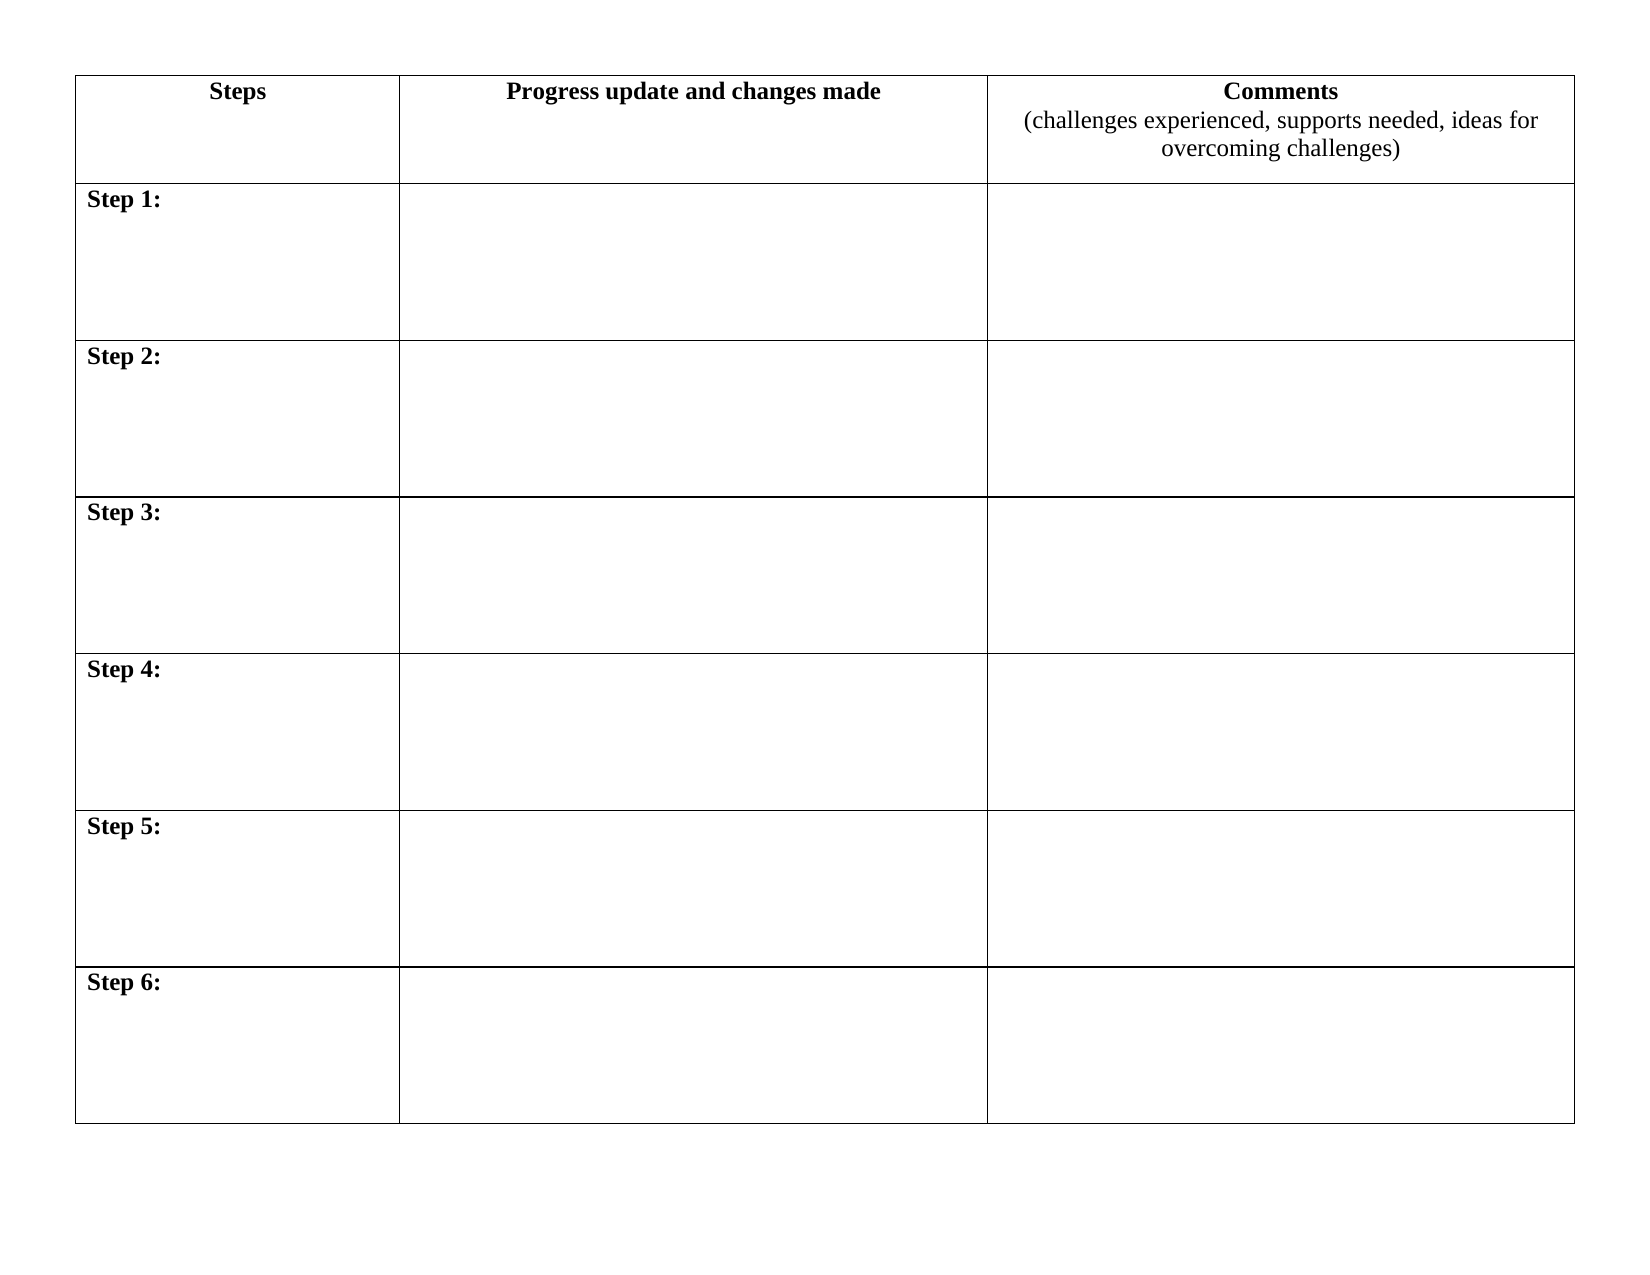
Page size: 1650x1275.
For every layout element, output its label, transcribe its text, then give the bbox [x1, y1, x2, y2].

table_cell [988, 498, 1574, 653]
table_cell [400, 654, 987, 810]
table_cell [400, 811, 987, 966]
table_cell [988, 654, 1574, 810]
table_cell [988, 341, 1574, 496]
table_cell [400, 184, 987, 340]
table_cell [400, 341, 987, 496]
table_cell Step 5: [76, 811, 399, 966]
table_header Steps [76, 76, 399, 183]
table_cell Step 1: [76, 184, 399, 340]
table_cell [988, 811, 1574, 966]
table_cell [400, 498, 987, 653]
table_cell [988, 968, 1574, 1123]
table_cell Step 6: [76, 968, 399, 1123]
table_header Progress update and changes made [400, 76, 987, 183]
table_cell Step 3: [76, 498, 399, 653]
table_cell [988, 184, 1574, 340]
table_cell Step 4: [76, 654, 399, 810]
table_cell [400, 968, 987, 1123]
table_cell Step 2: [76, 341, 399, 496]
table_header Comments (challenges experienced, supports needed, ideas for overcoming challenges) [988, 76, 1574, 183]
